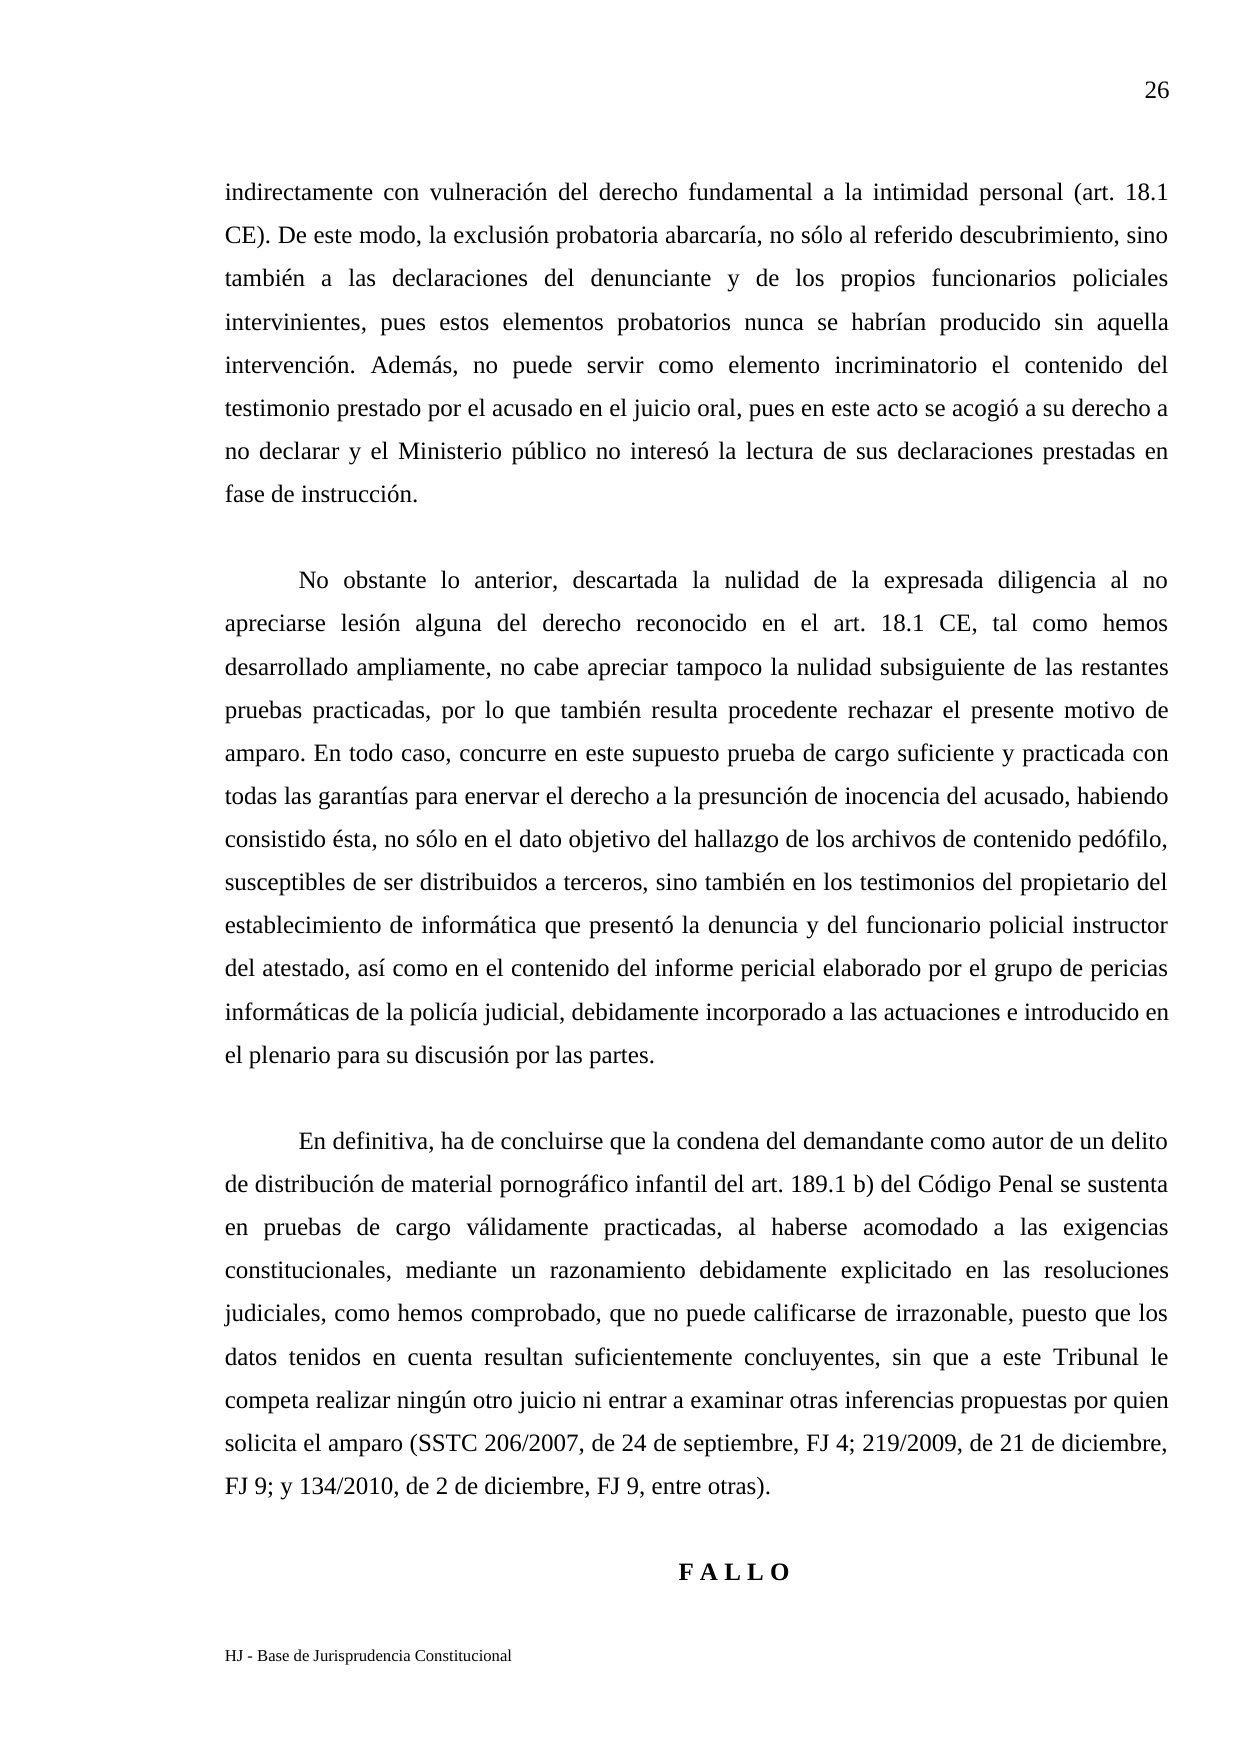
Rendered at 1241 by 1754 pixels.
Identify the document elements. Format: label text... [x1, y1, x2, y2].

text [224, 177, 1169, 508]
text No obstante lo anterior, descartada la nulidad de la expresada diligencia al no apreciarse lesión alguna del derecho reconocido en el art. 18.1 CE, tal como hemos desarrollado ampliamente, no cabe apreciar tampoco la nulidad subsiguiente de las restantes pruebas practicadas, por lo que también resulta procedente rechazar el presente motivo de amparo. En todo caso, concurre en este supuesto prueba de cargo suficiente y practicada con todas las garantías para enervar el derecho a la presunción de inocencia del acusado, habiendo consistido ésta, no sólo en el dato objetivo del hallazgo de los archivos de contenido pedófilo, susceptibles de ser distribuidos a terceros, sino también en los testimonios del propietario del establecimiento de informática que presentó la denuncia y del funcionario policial instructor del atestado, así como en el contenido del informe pericial elaborado por el grupo de pericias informáticas de la policía judicial, debidamente incorporado a las actuaciones e introducido en el plenario para su discusión por las partes. [224, 565, 1169, 1068]
subtitle F A L L O [224, 1557, 1169, 1586]
text En definitiva, ha de concluirse que la condena del demandante como autor de un delito de distribución de material pornográfico infantil del art. 189.1 b) del Código Penal se sustenta en pruebas de cargo válidamente practicadas, al haberse acomodado a las exigencias constitucionales, mediante un razonamiento debidamente explicitado en las resoluciones judiciales, como hemos comprobado, que no puede calificarse de irrazonable, puesto que los datos tenidos en cuenta resultan suficientemente concluyentes, sin que a este Tribunal le competa realizar ningún otro juicio ni entrar a examinar otras inferencias propuestas por quien solicita el amparo (SSTC 206/2007, de 24 de septiembre, FJ 4; 219/2009, de 21 de diciembre, FJ 9; y 134/2010, de 2 de diciembre, FJ 9, entre otras). [224, 1126, 1169, 1500]
